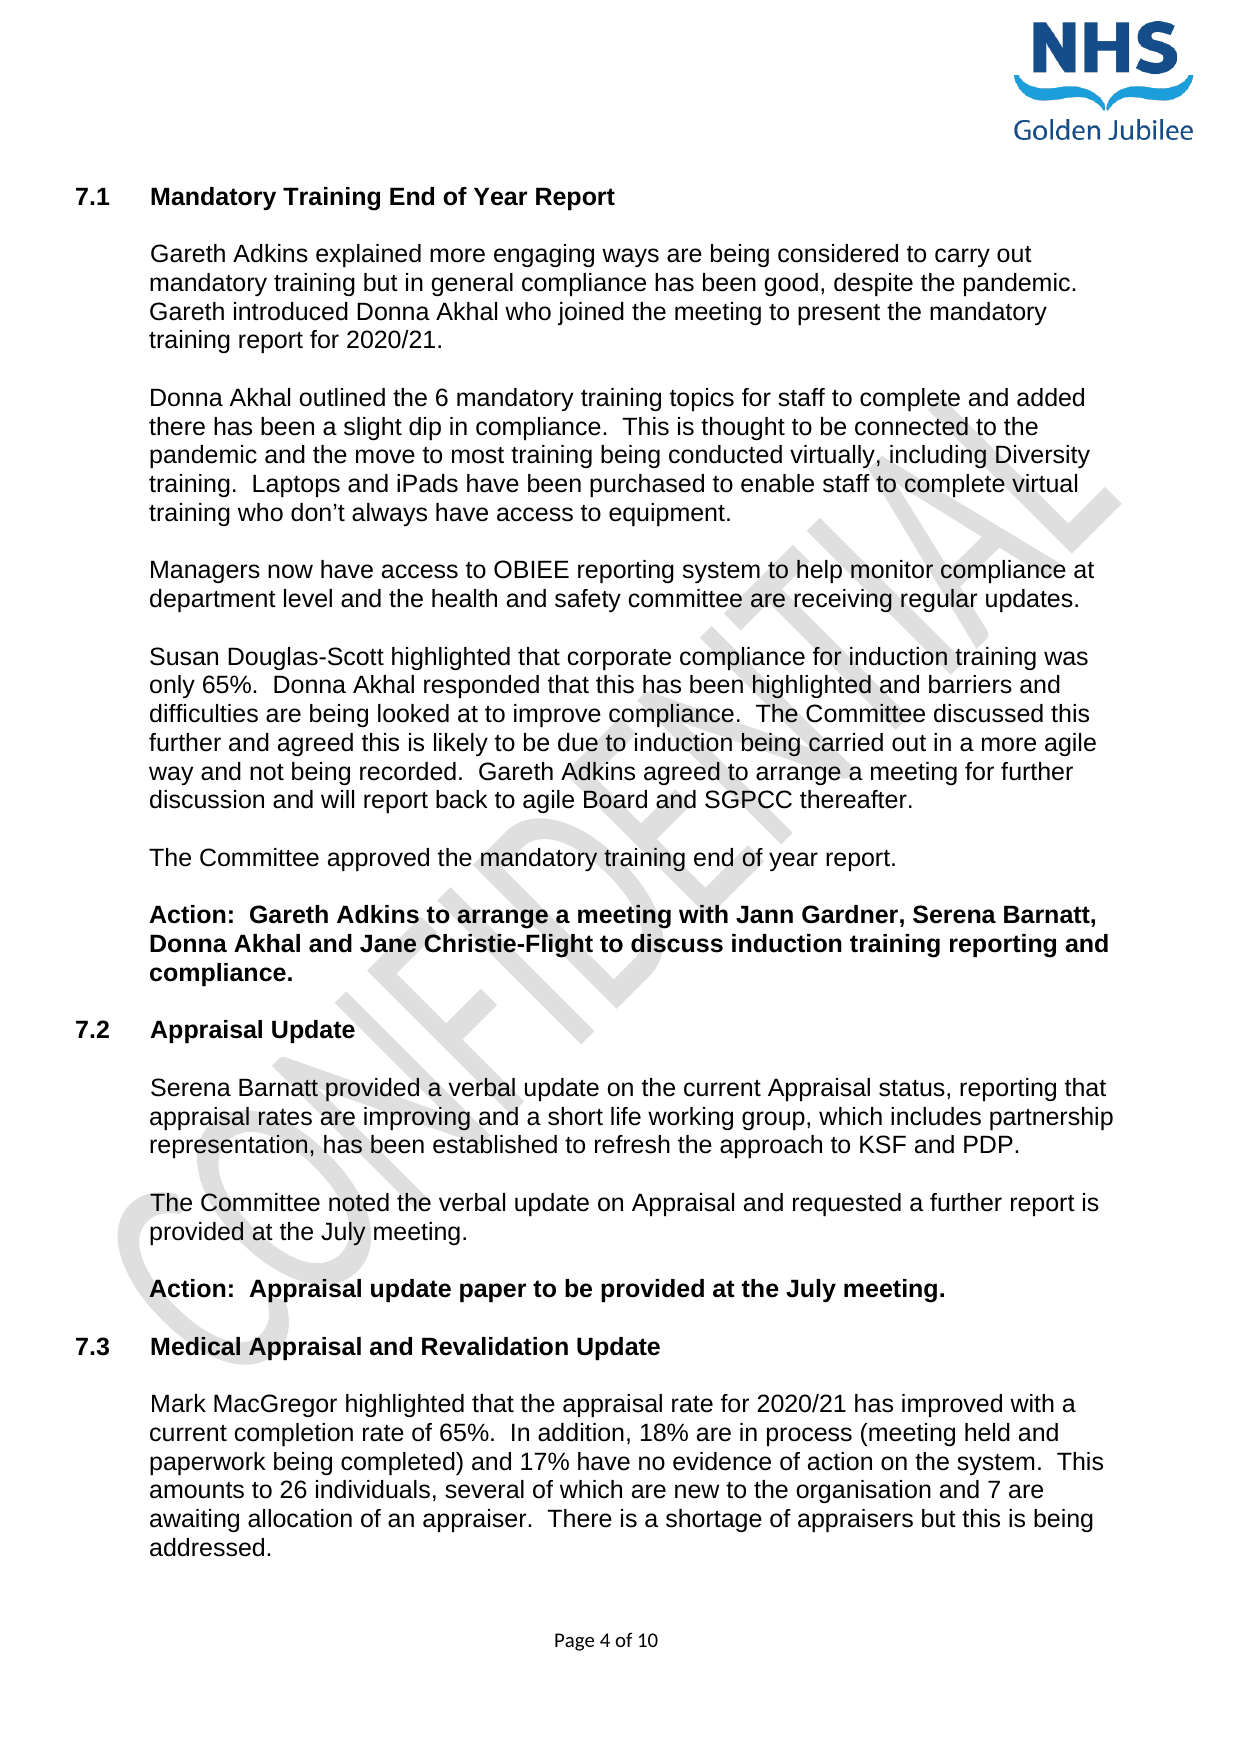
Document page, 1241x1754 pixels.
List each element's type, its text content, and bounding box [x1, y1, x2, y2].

text 7.2 Appraisal Update [75, 1015, 1137, 1044]
text Susan Douglas-Scott highlighted that corporate compliance for induction training was only 65%. Donna Akhal responded that this has been highlighted and barriers and difficulties are being looked at to improve compliance. The Committee discussed this further and agreed this is likely to be due to induction being carried out in a more agile way and not being recorded. Gareth Adkins agreed to arrange a meeting for further discussion and will report back to agile Board and SGPCC thereafter. [149, 642, 1137, 814]
text 7.3 Medical Appraisal and Revalidation Update [75, 1332, 1137, 1360]
text The Committee approved the mandatory training end of year report. [149, 843, 1137, 872]
picture [1013, 21, 1194, 147]
text 7.1 Mandatory Training End of Year Report [75, 182, 1137, 210]
text Serena Barnatt provided a verbal update on the current Appraisal status, reporting that appraisal rates are improving and a short life working group, which includes partnership representation, has been established to refresh the approach to KSF and PDP. [149, 1073, 1137, 1159]
text Action: Appraisal update paper to be provided at the July meeting. [149, 1274, 1137, 1303]
text Managers now have access to OBIEE reporting system to help monitor compliance at department level and the health and safety committee are receiving regular updates. [149, 555, 1137, 613]
text Gareth Adkins explained more engaging ways are being considered to carry out mandatory training but in general compliance has been good, despite the pandemic. Gareth introduced Donna Akhal who joined the meeting to present the mandatory training report for 2020/21. [149, 239, 1137, 354]
text Donna Akhal outlined the 6 mandatory training topics for staff to complete and added there has been a slight dip in compliance. This is thought to be connected to the pandemic and the move to most training being conducted virtually, including Diversity training. Laptops and iPads have been purchased to enable staff to complete virtual training who don’t always have access to equipment. [149, 383, 1137, 527]
text Mark MacGregor highlighted that the appraisal rate for 2020/21 has improved with a current completion rate of 65%. In addition, 18% are in process (meeting held and paperwork being completed) and 17% have no evidence of action on the system. This amounts to 26 individuals, several of which are new to the organisation and 7 are awaiting allocation of an appraiser. There is a shortage of appraisers but this is being addressed. [149, 1389, 1137, 1562]
text The Committee noted the verbal update on Appraisal and requested a further report is provided at the July meeting. [149, 1188, 1137, 1245]
text Action: Gareth Adkins to arrange a meeting with Jann Gardner, Serena Barnatt, Donna Akhal and Jane Christie-Flight to discuss induction training reporting and compliance. [149, 900, 1137, 987]
